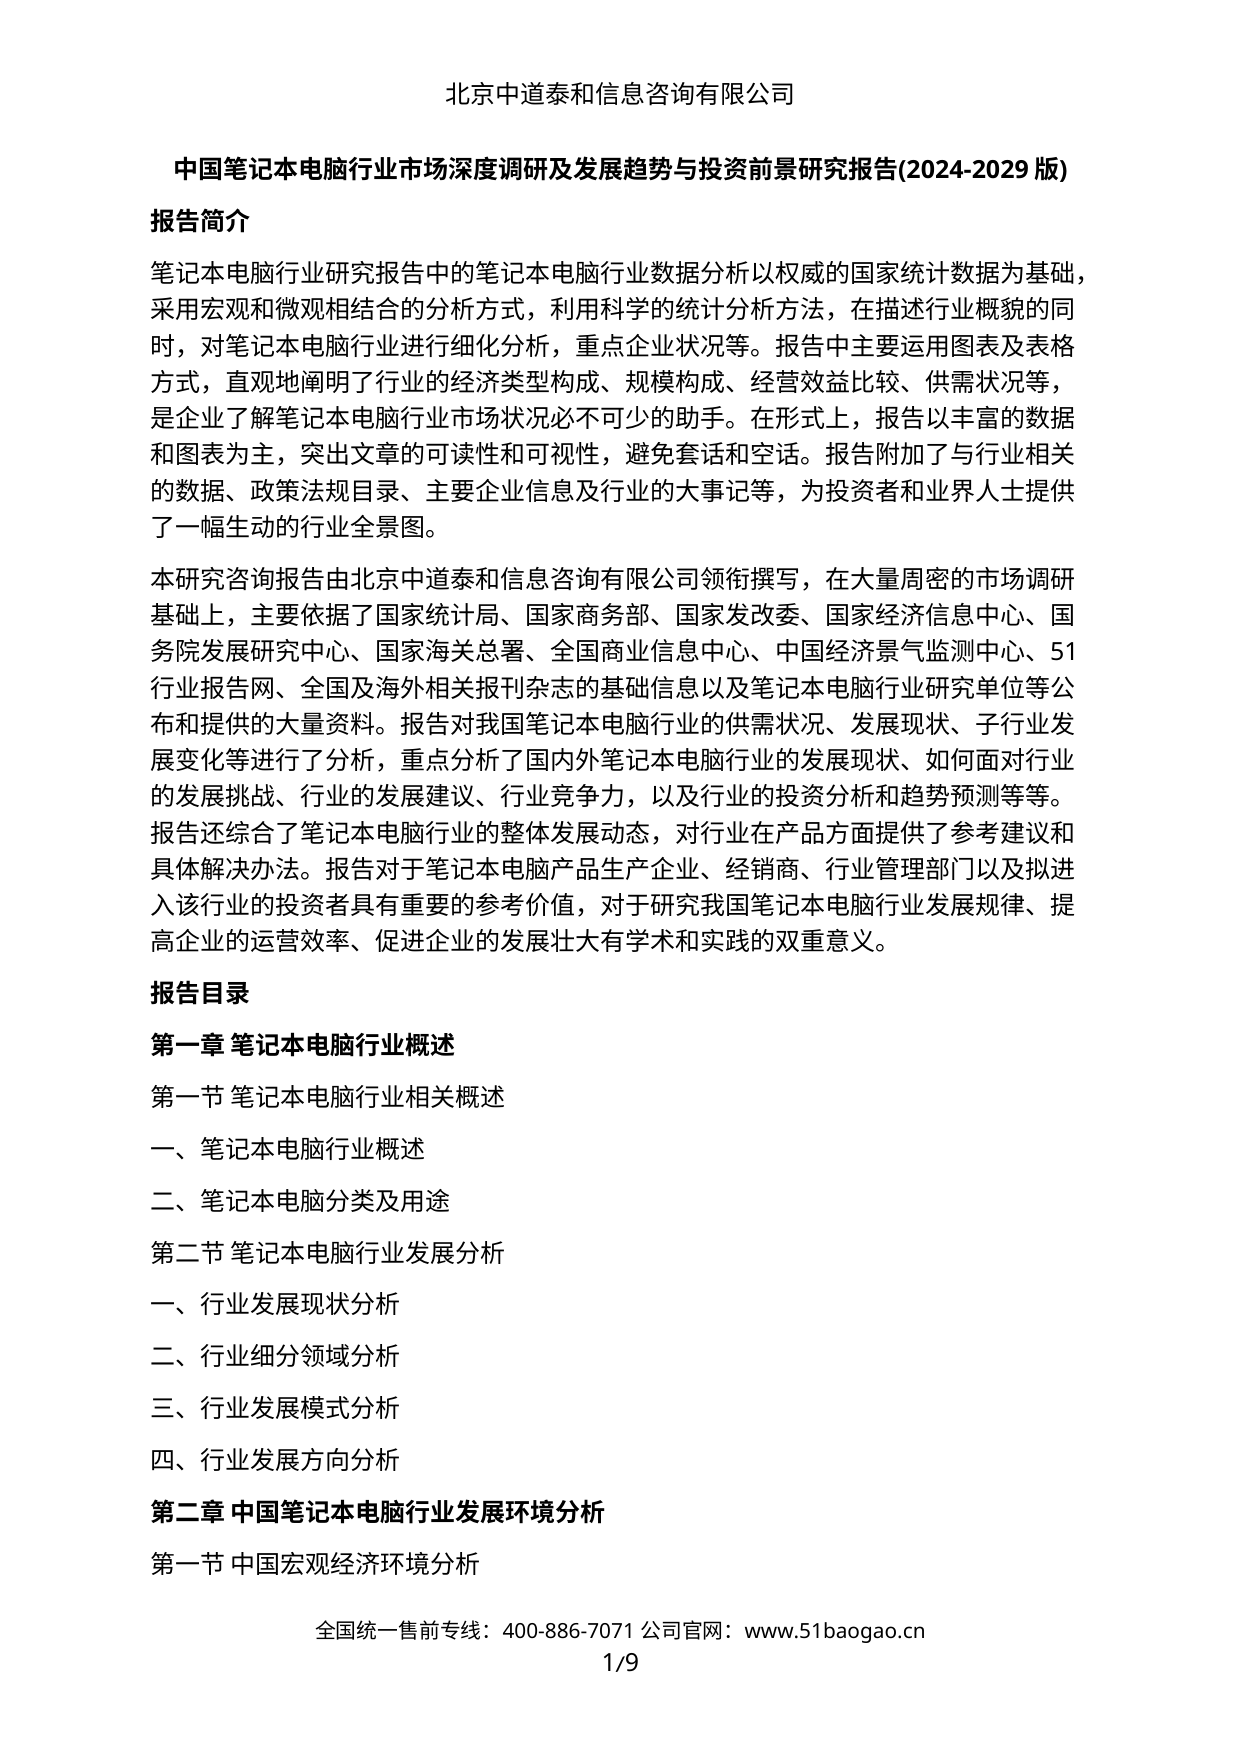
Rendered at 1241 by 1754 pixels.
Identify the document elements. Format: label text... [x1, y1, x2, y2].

text 第一章 笔记本电脑行业概述 [150, 1026, 1090, 1062]
text 一、行业发展现状分析 [150, 1285, 1090, 1321]
text 第二节 笔记本电脑行业发展分析 [150, 1233, 1090, 1269]
text 笔记本电脑行业研究报告中的笔记本电脑行业数据分析以权威的国家统计数据为基础，采用宏观和微观相结合的分析方式，利用科学的统计分析方法，在描述行业概貌的同时，对笔记本电脑行业进行细化分析，重点企业状况等。报告中主要运用图表及表格方式，直观地阐明了行业的经济类型构成、规模构成、经营效益比较、供需状况等，是企业了解笔记本电脑行业市场状况必不可少的助手。在形式上，报告以丰富的数据和图表为主，突出文章的可读性和可视性，避免套话和空话。报告附加了与行业相关的数据、政策法规目录、主要企业信息及行业的大事记等，为投资者和业界人士提供了一幅生动的行业全景图。 [150, 254, 1090, 544]
text 第一节 中国宏观经济环境分析 [150, 1544, 1090, 1581]
text 三、行业发展模式分析 [150, 1389, 1090, 1425]
text 中国笔记本电脑行业市场深度调研及发展趋势与投资前景研究报告(2024-2029版) [150, 150, 1090, 186]
text 四、行业发展方向分析 [150, 1441, 1090, 1477]
text 第一节 笔记本电脑行业相关概述 [150, 1077, 1090, 1114]
text 报告目录 [150, 974, 1090, 1010]
text 报告简介 [150, 202, 1090, 238]
text 本研究咨询报告由北京中道泰和信息咨询有限公司领衔撰写，在大量周密的市场调研基础上，主要依据了国家统计局、国家商务部、国家发改委、国家经济信息中心、国务院发展研究中心、国家海关总署、全国商业信息中心、中国经济景气监测中心、51行业报告网、全国及海外相关报刊杂志的基础信息以及笔记本电脑行业研究单位等公布和提供的大量资料。报告对我国笔记本电脑行业的供需状况、发展现状、子行业发展变化等进行了分析，重点分析了国内外笔记本电脑行业的发展现状、如何面对行业的发展挑战、行业的发展建议、行业竞争力，以及行业的投资分析和趋势预测等等。报告还综合了笔记本电脑行业的整体发展动态，对行业在产品方面提供了参考建议和具体解决办法。报告对于笔记本电脑产品生产企业、经销商、行业管理部门以及拟进入该行业的投资者具有重要的参考价值，对于研究我国笔记本电脑行业发展规律、提高企业的运营效率、促进企业的发展壮大有学术和实践的双重意义。 [150, 559, 1090, 958]
text 第二章 中国笔记本电脑行业发展环境分析 [150, 1492, 1090, 1529]
text 一、笔记本电脑行业概述 [150, 1129, 1090, 1166]
text 二、笔记本电脑分类及用途 [150, 1181, 1090, 1217]
text 二、行业细分领域分析 [150, 1337, 1090, 1373]
